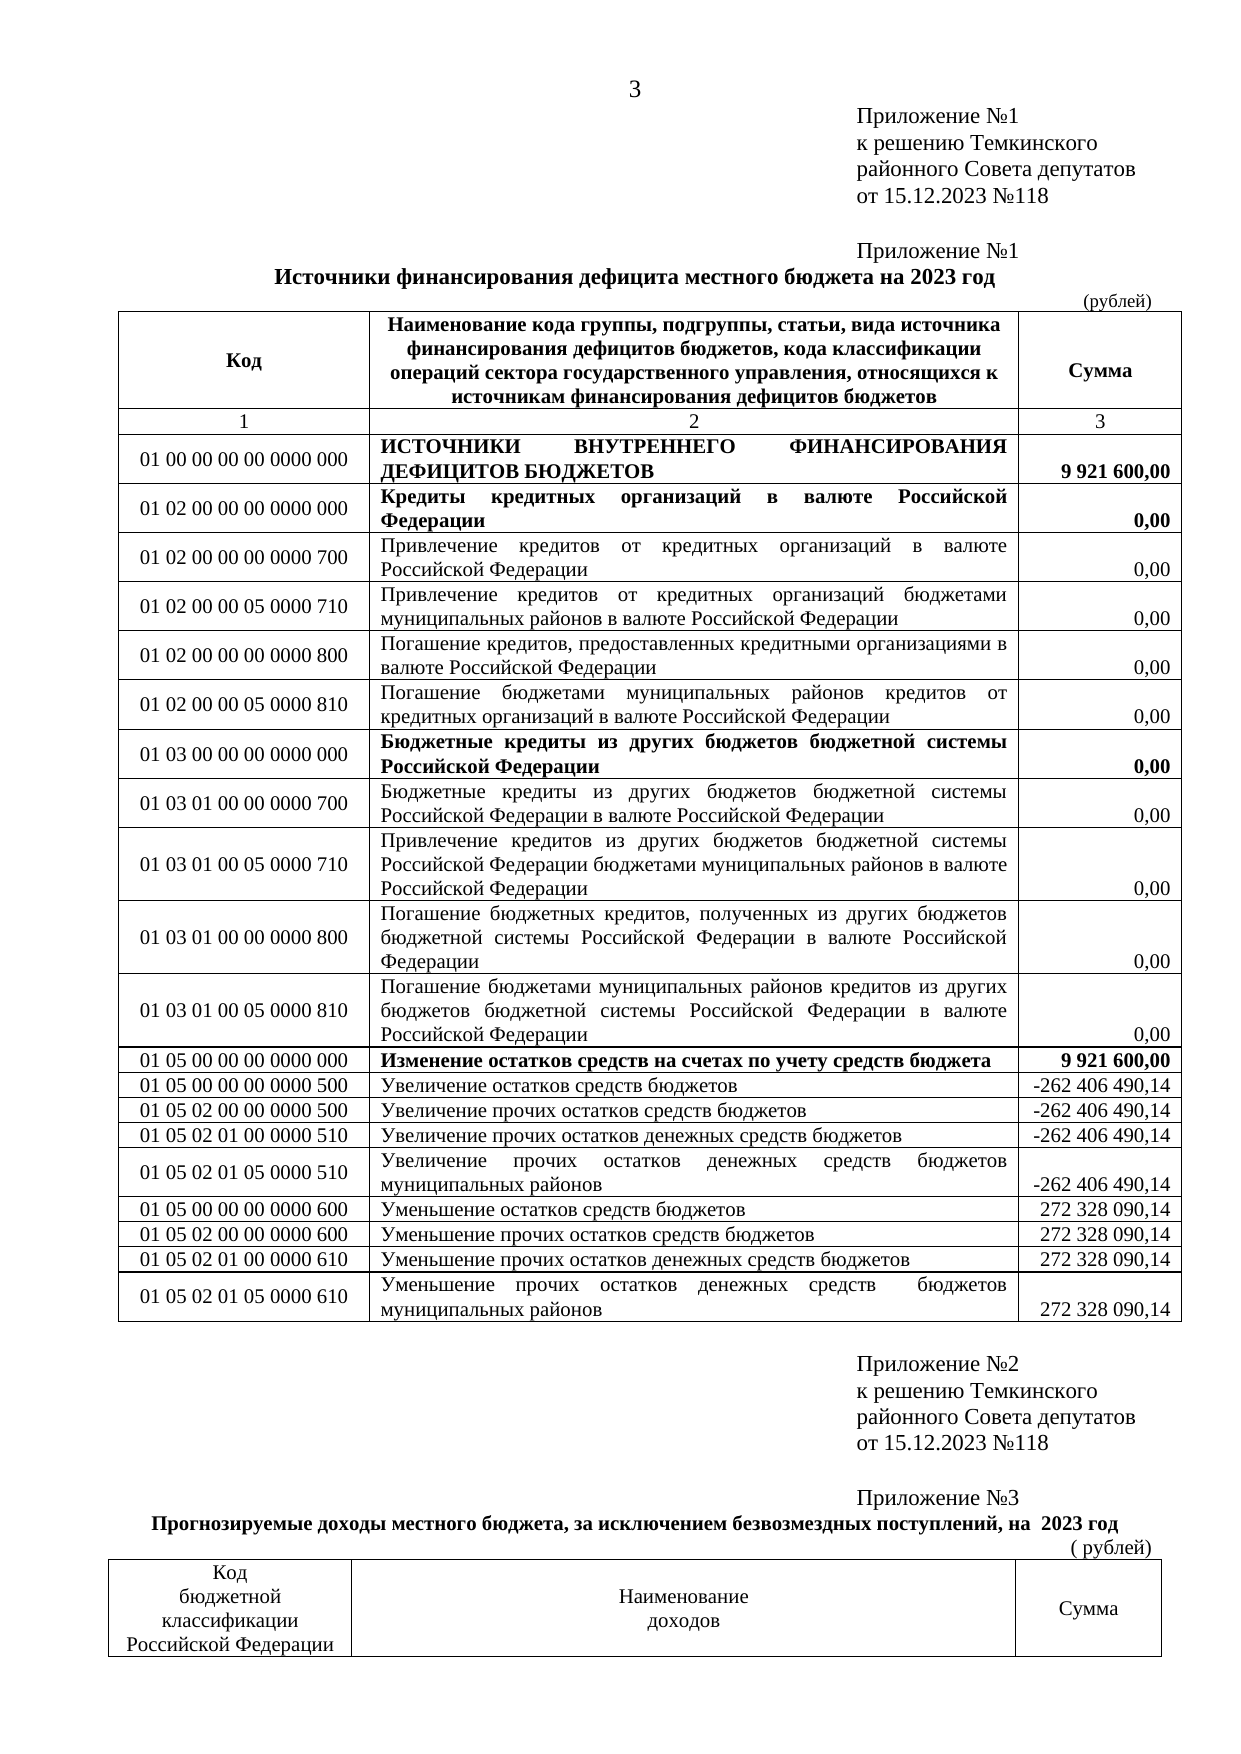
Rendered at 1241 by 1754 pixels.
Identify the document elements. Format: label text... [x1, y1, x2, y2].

text Приложение №3 [856, 1484, 1152, 1511]
table_cell -262 406 490,14 [1019, 1073, 1181, 1097]
table_cell 01 02 00 00 00 0000 000 [119, 484, 369, 532]
table_cell 01 05 00 00 00 0000 500 [119, 1073, 369, 1097]
table_cell 272 328 090,14 [1019, 1273, 1181, 1321]
table_header Код бюджетной классификации Российской Федерации [109, 1560, 351, 1656]
table_cell 01 05 02 00 00 0000 500 [119, 1098, 369, 1122]
table_cell 0,00 [1019, 680, 1181, 728]
table_cell 0,00 [1019, 533, 1181, 581]
table_cell Привлечение кредитов из других бюджетов бюджетной системы Российской Федерации бюджетами муниципальных районов в валюте Российской Федерации [370, 828, 1018, 900]
table_cell 01 02 00 00 05 0000 810 [119, 680, 369, 728]
table_cell 2 [370, 409, 1018, 433]
text к решению Темкинского районного Совета депутатов от 15.12.2023 №118 [856, 1377, 1152, 1456]
table_cell 0,00 [1019, 582, 1181, 630]
table_cell 0,00 [1019, 779, 1181, 827]
table_cell 01 02 00 00 05 0000 710 [119, 582, 369, 630]
table_cell -262 406 490,14 [1019, 1123, 1181, 1147]
table_cell Бюджетные кредиты из других бюджетов бюджетной системы Российской Федерации в валюте Российской Федерации [370, 779, 1018, 827]
text Прогнозируемые доходы местного бюджета, за исключением безвозмездных поступлений, на 2023 год [118, 1511, 1152, 1535]
table_header Сумма [1016, 1560, 1161, 1656]
table_cell 01 05 00 00 00 0000 000 [119, 1048, 369, 1072]
table_cell Уменьшение остатков средств бюджетов [370, 1197, 1018, 1221]
table_cell Погашение бюджетных кредитов, полученных из других бюджетов бюджетной системы Российской Федерации в валюте Российской Федерации [370, 901, 1018, 973]
text Источники финансирования дефицита местного бюджета на 2023 год [118, 263, 1152, 289]
table_cell -262 406 490,14 [1019, 1098, 1181, 1122]
table_cell 01 05 02 01 00 0000 510 [119, 1123, 369, 1147]
table_cell 9 921 600,00 [1019, 435, 1181, 483]
table_cell Уменьшение прочих остатков средств бюджетов [370, 1222, 1018, 1246]
table_cell 01 05 02 01 05 0000 510 [119, 1148, 369, 1196]
table_cell 0,00 [1019, 828, 1181, 900]
table_cell Изменение остатков средств на счетах по учету средств бюджета [370, 1048, 1018, 1072]
table_cell Кредиты кредитных организаций в валюте Российской Федерации [370, 484, 1018, 532]
table_cell 01 03 00 00 00 0000 000 [119, 730, 369, 778]
table_cell 9 921 600,00 [1019, 1048, 1181, 1072]
table_cell 01 02 00 00 00 0000 700 [119, 533, 369, 581]
text Приложение №2 [856, 1350, 1152, 1377]
table_cell Увеличение остатков средств бюджетов [370, 1073, 1018, 1097]
table_cell 0,00 [1019, 901, 1181, 973]
table_cell 01 03 01 00 05 0000 810 [119, 974, 369, 1046]
table_cell 01 05 02 01 05 0000 610 [119, 1273, 369, 1321]
table_cell 1 [119, 409, 369, 433]
table_cell 0,00 [1019, 974, 1181, 1046]
table_cell 01 00 00 00 00 0000 000 [119, 435, 369, 483]
table_cell Увеличение прочих остатков денежных средств бюджетов муниципальных районов [370, 1148, 1018, 1196]
table_cell Погашение кредитов, предоставленных кредитными организациями в валюте Российской Федерации [370, 631, 1018, 679]
table_cell Погашение бюджетами муниципальных районов кредитов из других бюджетов бюджетной системы Российской Федерации в валюте Российской Федерации [370, 974, 1018, 1046]
table_header Наименование кода группы, подгруппы, статьи, вида источника финансирования дефицитов бюджетов, кода классификации операций сектора государственного управления, относящихся к источникам финансирования дефицитов бюджетов [370, 312, 1018, 408]
table_cell -262 406 490,14 [1019, 1148, 1181, 1196]
table_cell Погашение бюджетами муниципальных районов кредитов от кредитных организаций в валюте Российской Федерации [370, 680, 1018, 728]
table_cell Увеличение прочих остатков денежных средств бюджетов [370, 1123, 1018, 1147]
table_cell 01 03 01 00 00 0000 800 [119, 901, 369, 973]
text к решению Темкинского районного Совета депутатов от 15.12.2023 №118 [856, 129, 1152, 208]
table_header Код [119, 312, 369, 408]
table_cell Привлечение кредитов от кредитных организаций бюджетами муниципальных районов в валюте Российской Федерации [370, 582, 1018, 630]
text ( рублей) [118, 1535, 1152, 1559]
table_cell 01 03 01 00 05 0000 710 [119, 828, 369, 900]
table_cell Увеличение прочих остатков средств бюджетов [370, 1098, 1018, 1122]
table_cell 01 02 00 00 00 0000 800 [119, 631, 369, 679]
table_cell 01 05 02 00 00 0000 600 [119, 1222, 369, 1246]
table_header Сумма [1019, 312, 1181, 408]
table_cell 0,00 [1019, 631, 1181, 679]
table_cell 01 05 02 01 00 0000 610 [119, 1247, 369, 1271]
table_cell 01 03 01 00 00 0000 700 [119, 779, 369, 827]
table_cell 3 [1019, 409, 1181, 433]
table_cell 272 328 090,14 [1019, 1197, 1181, 1221]
text (рублей) [118, 289, 1152, 311]
table_cell 01 05 00 00 00 0000 600 [119, 1197, 369, 1221]
table_cell 0,00 [1019, 484, 1181, 532]
table_cell Бюджетные кредиты из других бюджетов бюджетной системы Российской Федерации [370, 730, 1018, 778]
table_cell Привлечение кредитов от кредитных организаций в валюте Российской Федерации [370, 533, 1018, 581]
text Приложение №1 [856, 103, 1152, 129]
table_cell Уменьшение прочих остатков денежных средств бюджетов муниципальных районов [370, 1273, 1018, 1321]
table_cell ИСТОЧНИКИ ВНУТРЕННЕГО ФИНАНСИРОВАНИЯ ДЕФИЦИТОВ БЮДЖЕТОВ [370, 435, 1018, 483]
table_cell Уменьшение прочих остатков денежных средств бюджетов [370, 1247, 1018, 1271]
table_cell 0,00 [1019, 730, 1181, 778]
table_header Наименование доходов [352, 1560, 1015, 1656]
table_cell 272 328 090,14 [1019, 1222, 1181, 1246]
text Приложение №1 [856, 237, 1152, 263]
table_cell 272 328 090,14 [1019, 1247, 1181, 1271]
